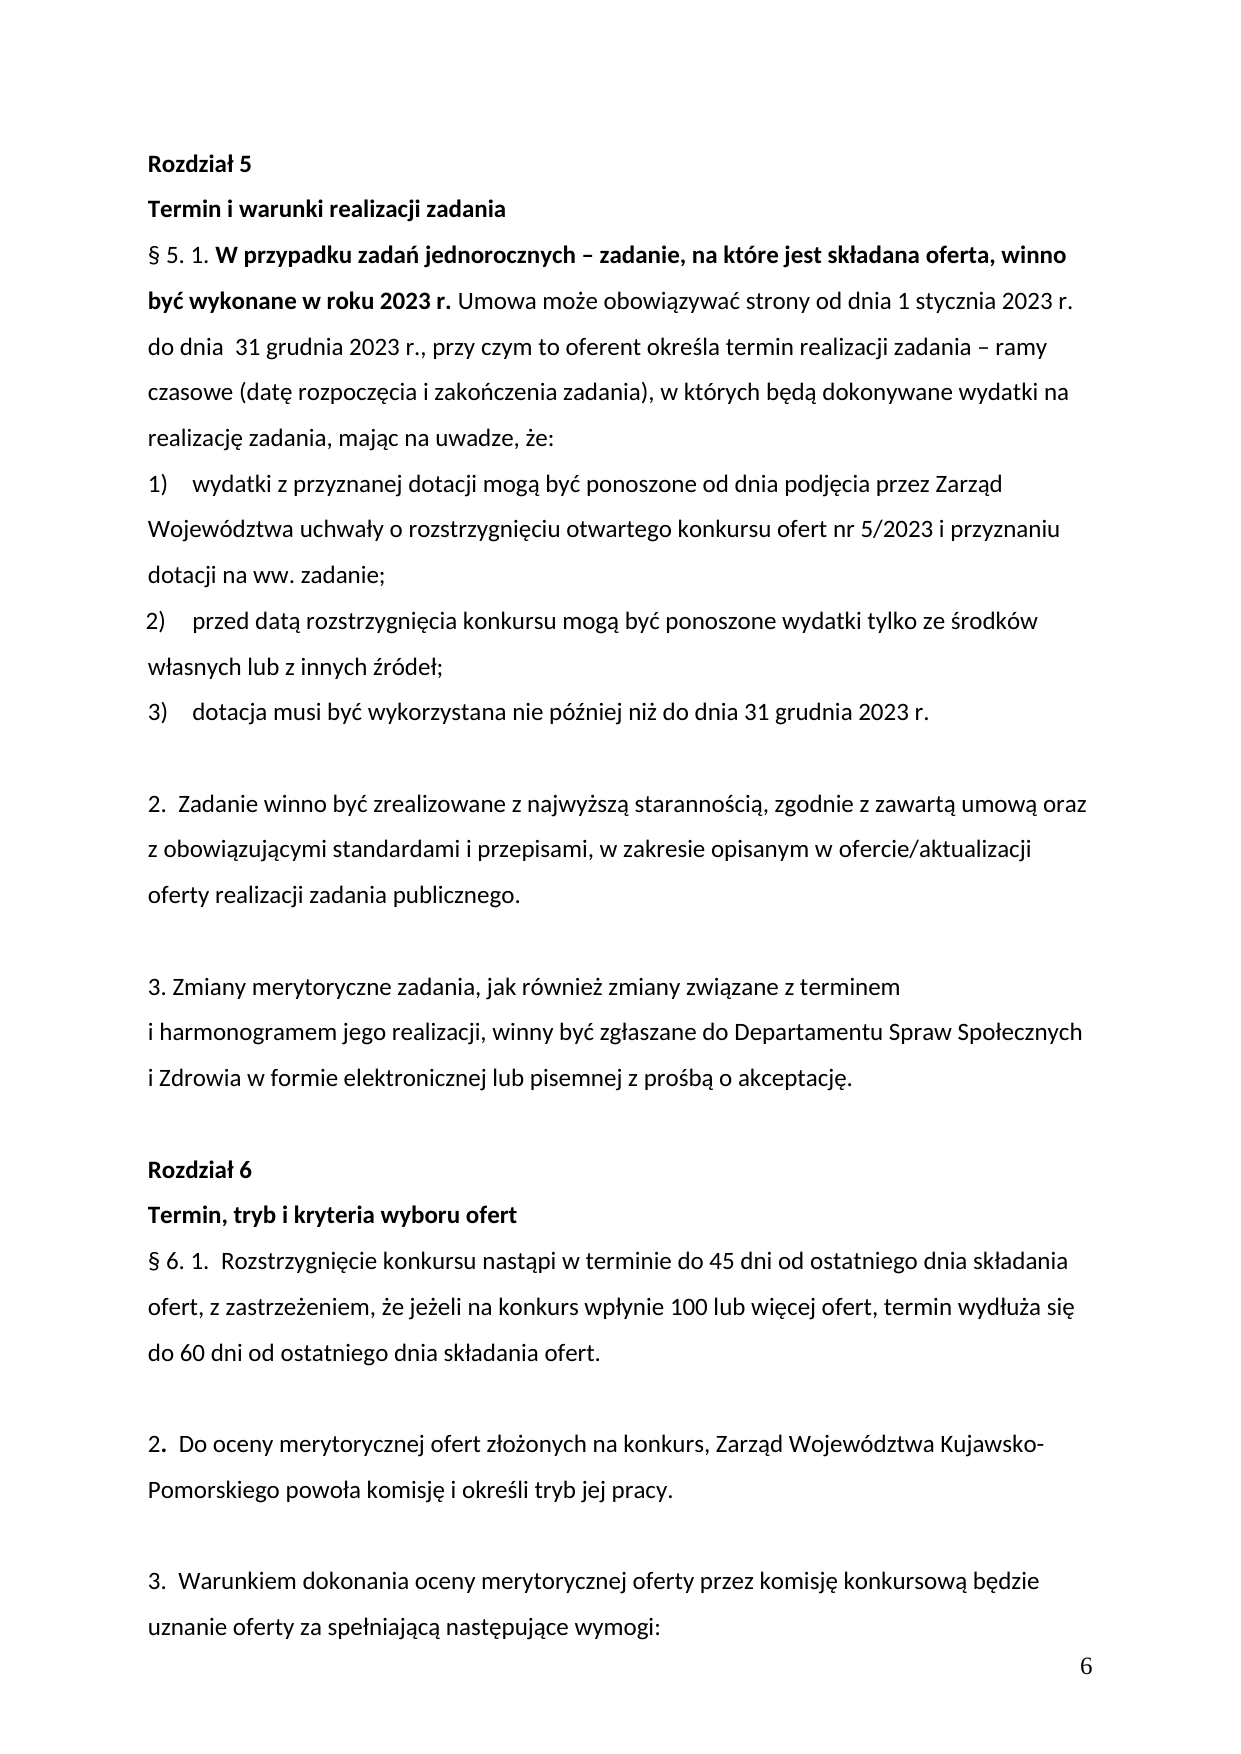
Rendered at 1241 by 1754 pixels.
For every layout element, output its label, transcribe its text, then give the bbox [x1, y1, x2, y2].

title Termin i warunki realizacji zadania [148, 193, 1092, 224]
list dotacja musi być wykorzystana nie później niż do dnia 31 grudnia 2023 r. [148, 696, 1092, 727]
title Termin, tryb i kryteria wyboru ofert [148, 1199, 1092, 1230]
list przed datą rozstrzygnięcia konkursu mogą być ponoszone wydatki tylko ze środków własnych lub z innych źródeł; [145, 605, 1092, 681]
text § 5. 1. W przypadku zadań jednorocznych – zadanie, na które jest składana oferta, winno być wykonane w roku 2023 r. Umowa może obowiązywać strony od dnia 1 stycznia 2023 r. do dnia 31 grudnia 2023 r., przy czym to oferent określa termin realizacji zadania – ramy czasowe (datę rozpoczęcia i zakończenia zadania), w których będą dokonywane wydatki na realizację zadania, mając na uwadze, że: [148, 239, 1092, 453]
title Rozdział 5 [148, 148, 1092, 178]
text 2. Do oceny merytorycznej ofert złożonych na konkurs, Zarząd Województwa Kujawsko-Pomorskiego powoła komisję i określi tryb jej pracy. [148, 1428, 1092, 1504]
text 2. Zadanie winno być zrealizowane z najwyższą starannością, zgodnie z zawartą umową oraz z obowiązującymi standardami i przepisami, w zakresie opisanym w ofercie/aktualizacji oferty realizacji zadania publicznego. [148, 788, 1092, 910]
list wydatki z przyznanej dotacji mogą być ponoszone od dnia podjęcia przez Zarząd Województwa uchwały o rozstrzygnięciu otwartego konkursu ofert nr 5/2023 i przyznaniu dotacji na ww. zadanie; [148, 468, 1092, 590]
text § 6. 1. Rozstrzygnięcie konkursu nastąpi w terminie do 45 dni od ostatniego dnia składania ofert, z zastrzeżeniem, że jeżeli na konkurs wpłynie 100 lub więcej ofert, termin wydłuża się do 60 dni od ostatniego dnia składania ofert. [148, 1245, 1092, 1367]
text 3. Zmiany merytoryczne zadania, jak również zmiany związane z terminem i harmonogramem jego realizacji, winny być zgłaszane do Departamentu Spraw Społecznych i Zdrowia w formie elektronicznej lub pisemnej z prośbą o akceptację. [148, 971, 1092, 1093]
text 3. Warunkiem dokonania oceny merytorycznej oferty przez komisję konkursową będzie uznanie oferty za spełniającą następujące wymogi: [148, 1565, 1092, 1642]
title Rozdział 6 [148, 1154, 1092, 1184]
